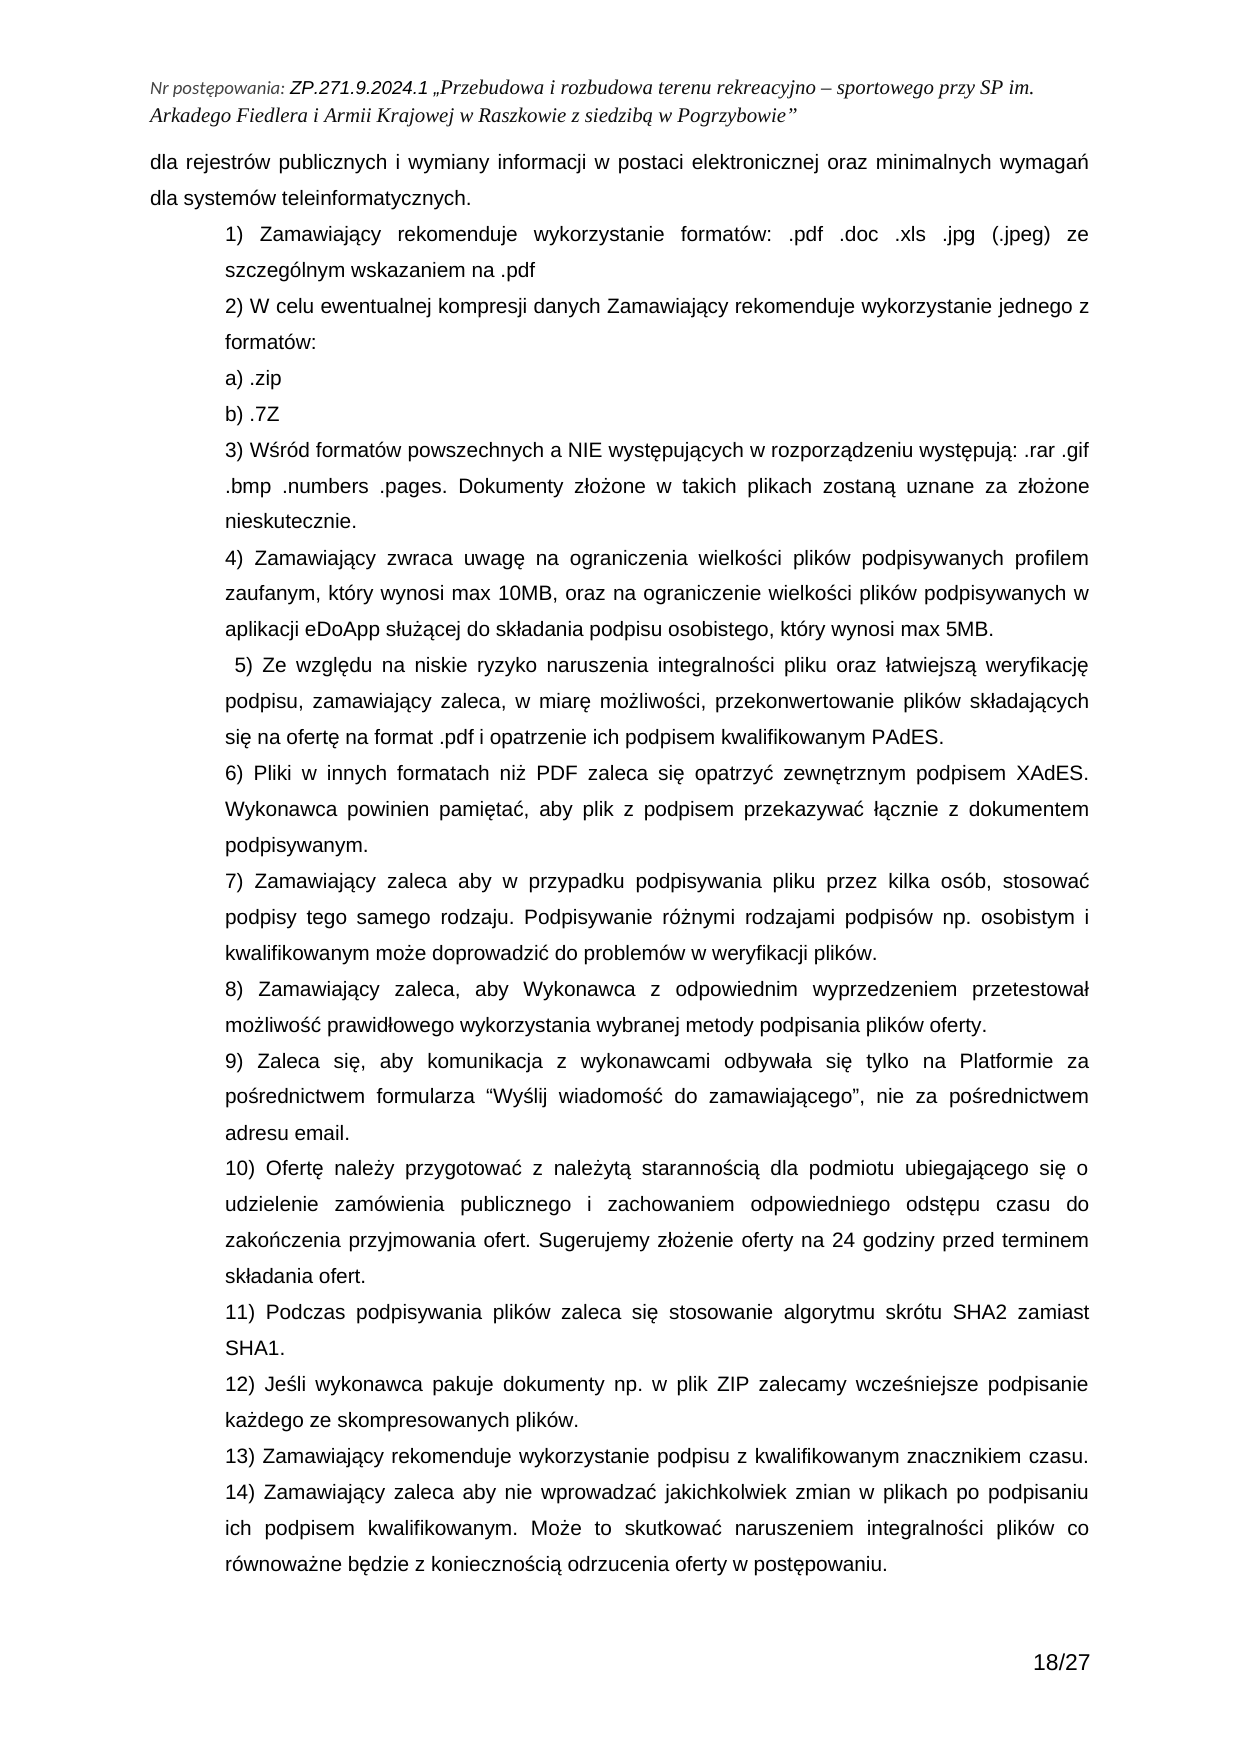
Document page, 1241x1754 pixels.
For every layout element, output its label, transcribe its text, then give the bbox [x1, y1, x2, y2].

text 1) Zamawiający rekomenduje wykorzystanie formatów: .pdf .doc .xls .jpg (.jpeg) ze szczególnym wskazaniem na .pdf [225, 222, 1090, 282]
text 10) Ofertę należy przygotować z należytą starannością dla podmiotu ubiegającego się o udzielenie zamówienia publicznego i zachowaniem odpowiedniego odstępu czasu do zakończenia przyjmowania ofert. Sugerujemy złożenie oferty na 24 godziny przed terminem składania ofert. [225, 1156, 1090, 1288]
text b) .7Z [150, 402, 1090, 426]
text 9) Zaleca się, aby komunikacja z wykonawcami odbywała się tylko na Platformie za pośrednictwem formularza “Wyślij wiadomość do zamawiającego”, nie za pośrednictwem adresu email. [225, 1048, 1090, 1144]
text 12) Jeśli wykonawca pakuje dokumenty np. w plik ZIP zalecamy wcześniejsze podpisanie każdego ze skompresowanych plików. [225, 1372, 1090, 1432]
text 5) Ze względu na niskie ryzyko naruszenia integralności pliku oraz łatwiejszą weryfikację podpisu, zamawiający zaleca, w miarę możliwości, przekonwertowanie plików składających się na ofertę na format .pdf i opatrzenie ich podpisem kwalifikowanym PAdES. [225, 653, 1090, 749]
text 7) Zamawiający zaleca aby w przypadku podpisywania pliku przez kilka osób, stosować podpisy tego samego rodzaju. Podpisywanie różnymi rodzajami podpisów np. osobistym i kwalifikowanym może doprowadzić do problemów w weryfikacji plików. [225, 869, 1090, 964]
text 8) Zamawiający zaleca, aby Wykonawca z odpowiednim wyprzedzeniem przetestował możliwość prawidłowego wykorzystania wybranej metody podpisania plików oferty. [225, 977, 1090, 1036]
text 3) Wśród formatów powszechnych a NIE występujących w rozporządzeniu występują: .rar .gif .bmp .numbers .pages. Dokumenty złożone w takich plikach zostaną uznane za złożone nieskutecznie. [225, 437, 1090, 533]
text a) .zip [150, 366, 1090, 389]
text 4) Zamawiający zwraca uwagę na ograniczenia wielkości plików podpisywanych profilem zaufanym, który wynosi max 10MB, oraz na ograniczenie wielkości plików podpisywanych w aplikacji eDoApp służącej do składania podpisu osobistego, który wynosi max 5MB. [225, 545, 1090, 641]
text 13) Zamawiający rekomenduje wykorzystanie podpisu z kwalifikowanym znacznikiem czasu. 14) Zamawiający zaleca aby nie wprowadzać jakichkolwiek zmian w plikach po podpisaniu ich podpisem kwalifikowanym. Może to skutkować naruszeniem integralności plików co równoważne będzie z koniecznością odrzucenia oferty w postępowaniu. [225, 1444, 1090, 1576]
text 2) W celu ewentualnej kompresji danych Zamawiający rekomenduje wykorzystanie jednego z formatów: [225, 294, 1090, 354]
text 11) Podczas podpisywania plików zaleca się stosowanie algorytmu skrótu SHA2 zamiast SHA1. [225, 1300, 1090, 1360]
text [150, 150, 1090, 210]
text 6) Pliki w innych formatach niż PDF zaleca się opatrzyć zewnętrznym podpisem XAdES. Wykonawca powinien pamiętać, aby plik z podpisem przekazywać łącznie z dokumentem podpisywanym. [225, 761, 1090, 857]
